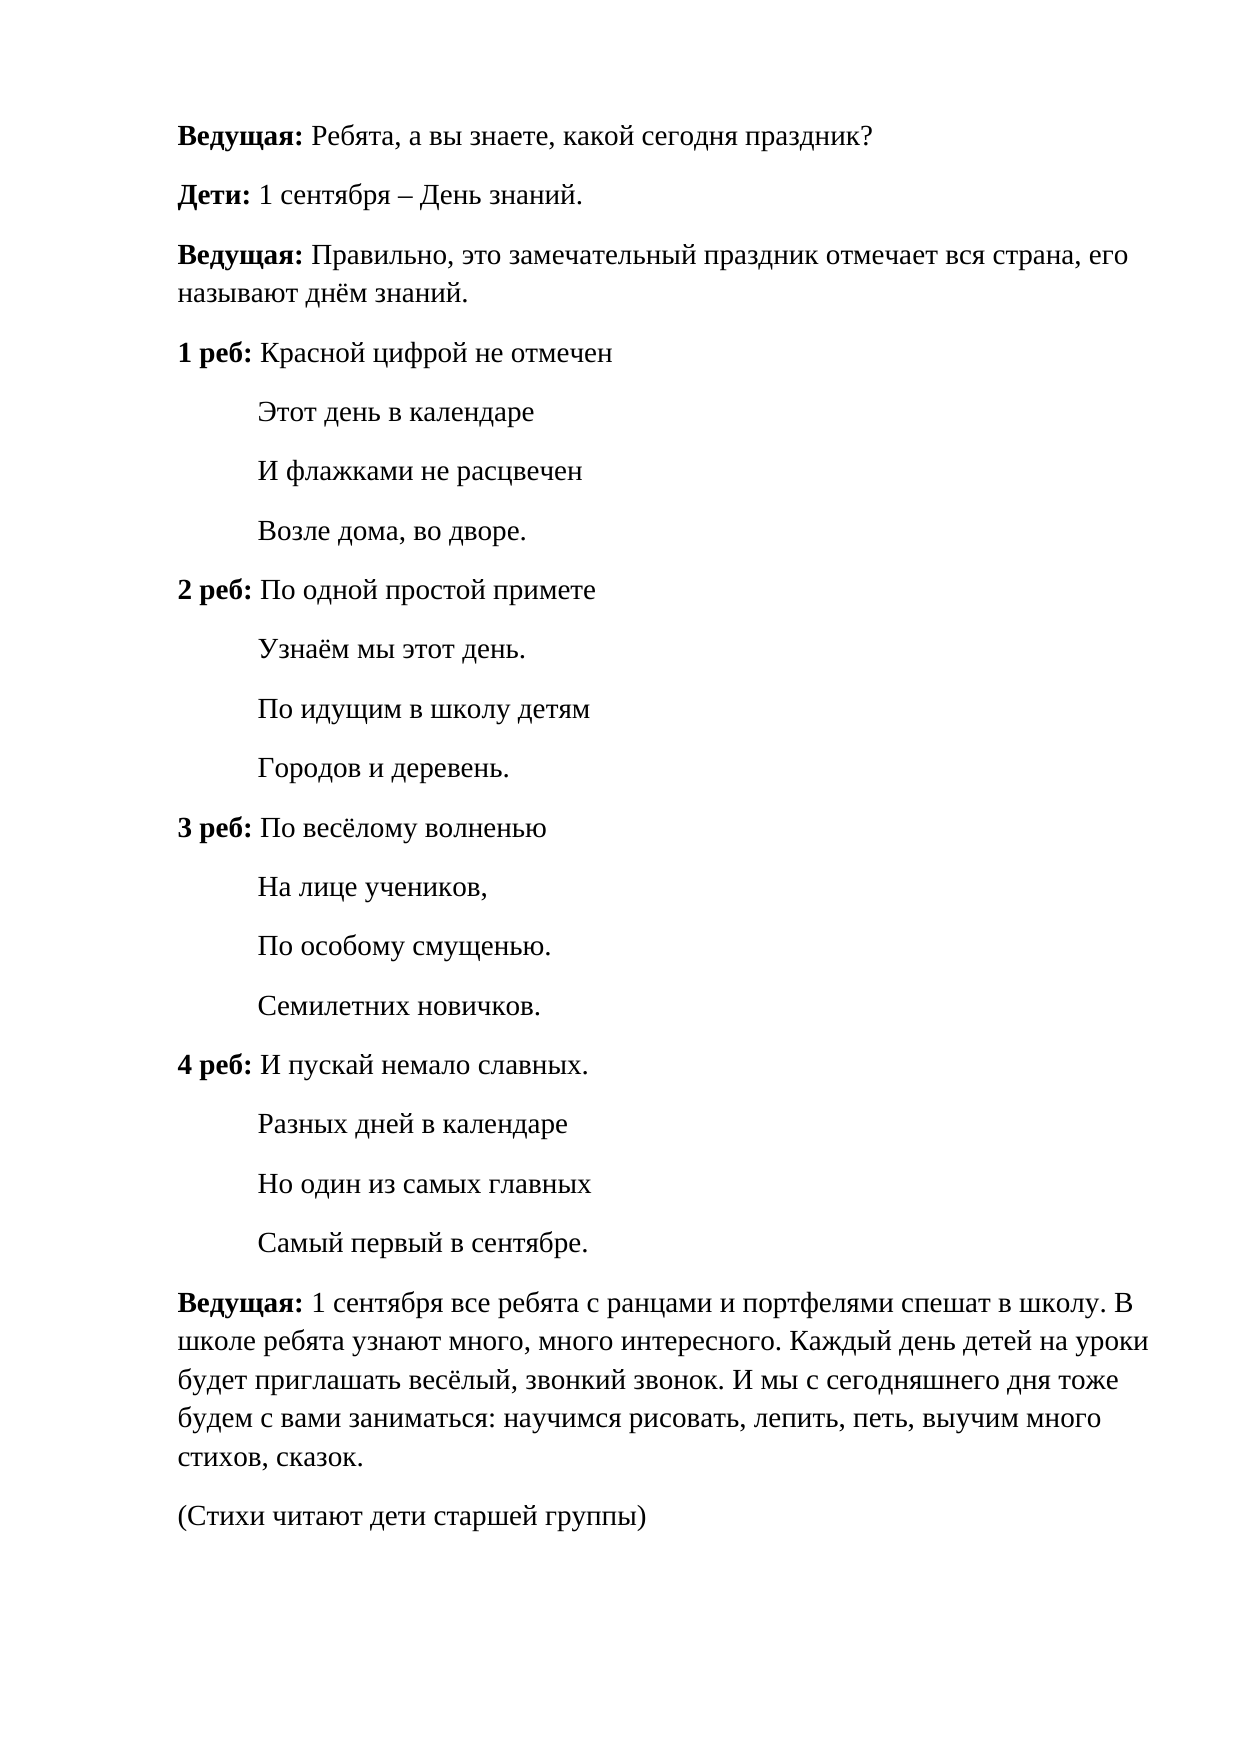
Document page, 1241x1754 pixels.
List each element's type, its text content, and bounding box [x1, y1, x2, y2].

text По идущим в школу детям [177, 691, 1152, 724]
text Семилетних новичков. [177, 988, 1152, 1021]
text Возле дома, во дворе. [177, 513, 1152, 546]
text По особому смущенью. [177, 928, 1152, 962]
text Этот день в календаре [177, 394, 1152, 428]
text И флажками не расцвечен [177, 453, 1152, 487]
text 3 реб: По весёлому волненью [177, 810, 1152, 843]
text 4 реб: И пускай немало славных. [177, 1047, 1152, 1081]
text (Стихи читают дети старшей группы) [177, 1498, 1152, 1532]
text Узнаём мы этот день. [177, 632, 1152, 665]
text 2 реб: По одной простой примете [177, 572, 1152, 606]
text Разных дней в календаре [177, 1107, 1152, 1140]
text Ведущая: Ребята, а вы знаете, какой сегодня праздник? [177, 118, 1152, 152]
text На лице учеников, [177, 869, 1152, 903]
text Ведущая: 1 сентября все ребята с ранцами и портфелями спешат в школу. В школе ребята узнают много, много интересного. Каждый день детей на уроки будет приглашать весёлый, звонкий звонок. И мы с сегодняшнего дня тоже будем с вами заниматься: научимся рисовать, лепить, петь, выучим много стихов, сказок. [177, 1285, 1152, 1472]
text 1 реб: Красной цифрой не отмечен [177, 335, 1152, 368]
text Городов и деревень. [177, 750, 1152, 784]
text Самый первый в сентябре. [177, 1225, 1152, 1259]
text Ведущая: Правильно, это замечательный праздник отмечает вся страна, его называют днём знаний. [177, 237, 1152, 309]
text Но один из самых главных [177, 1166, 1152, 1199]
text Дети: 1 сентября – День знаний. [177, 177, 1152, 211]
